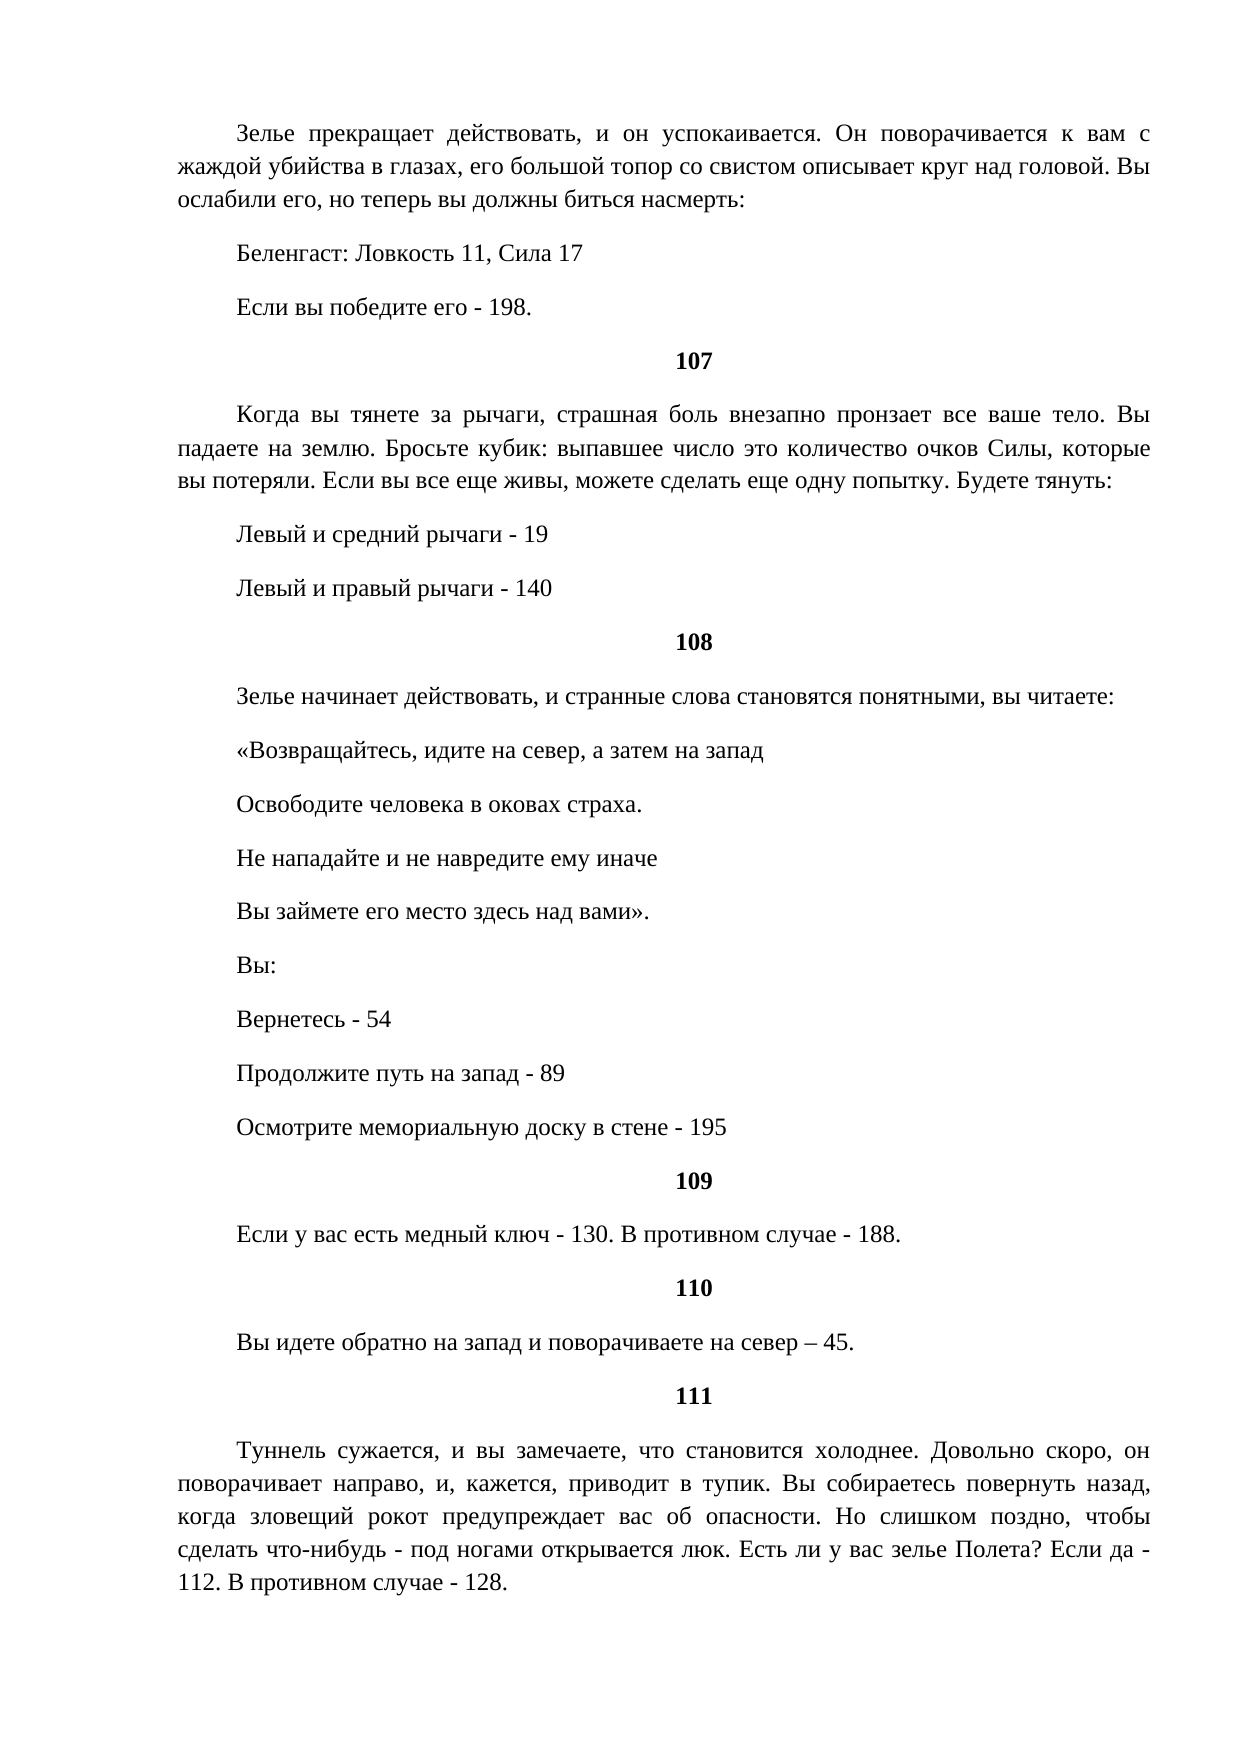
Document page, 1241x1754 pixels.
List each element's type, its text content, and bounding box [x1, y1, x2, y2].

text Левый и правый рычаги - 140 [177, 573, 1152, 602]
text Левый и средний рычаги - 19 [177, 519, 1152, 548]
text Зелье прекращает действовать, и он успокаивается. Он поворачивается к вам с жаждой убийства в глазах, его большой топор со свистом описывает круг над головой. Вы ослабили его, но теперь вы должны биться насмерть: [177, 118, 1152, 213]
text 107 [177, 346, 1152, 374]
text Вы идете обратно на запад и поворачиваете на север – 45. [177, 1327, 1152, 1356]
text Осмотрите мемориальную доску в стене - 195 [177, 1112, 1152, 1141]
text 108 [177, 627, 1152, 656]
text Туннель сужается, и вы замечаете, что становится холоднее. Довольно скоро, он поворачивает направо, и, кажется, приводит в тупик. Вы собираетесь повернуть назад, когда зловещий рокот предупреждает вас об опасности. Но слишком поздно, чтобы сделать что-нибудь - под ногами открывается люк. Есть ли у вас зелье Полета? Если да - 112. В противном случае - 128. [177, 1435, 1152, 1596]
text Не нападайте и не навредите ему иначе [177, 843, 1152, 871]
text 111 [177, 1381, 1152, 1410]
text Вернетесь - 54 [177, 1004, 1152, 1033]
text Освободите человека в оковах страха. [177, 789, 1152, 817]
text Вы: [177, 950, 1152, 979]
text «Возвращайтесь, идите на север, а затем на запад [177, 735, 1152, 764]
text 109 [177, 1166, 1152, 1194]
text Если вы победите его - 198. [177, 292, 1152, 321]
text Если у вас есть медный ключ - 130. В противном случае - 188. [177, 1219, 1152, 1248]
text Когда вы тянете за рычаги, страшная боль внезапно пронзает все ваше тело. Вы падаете на землю. Бросьте кубик: выпавшее число это количество очков Силы, которые вы потеряли. Если вы все еще живы, можете сделать еще одну попытку. Будете тянуть: [177, 399, 1152, 494]
text Беленгаст: Ловкость 11, Сила 17 [177, 238, 1152, 267]
text Зелье начинает действовать, и странные слова становятся понятными, вы читаете: [177, 681, 1152, 710]
text 110 [177, 1273, 1152, 1302]
text Вы займете его место здесь над вами». [177, 896, 1152, 925]
text Продолжите путь на запад - 89 [177, 1058, 1152, 1087]
